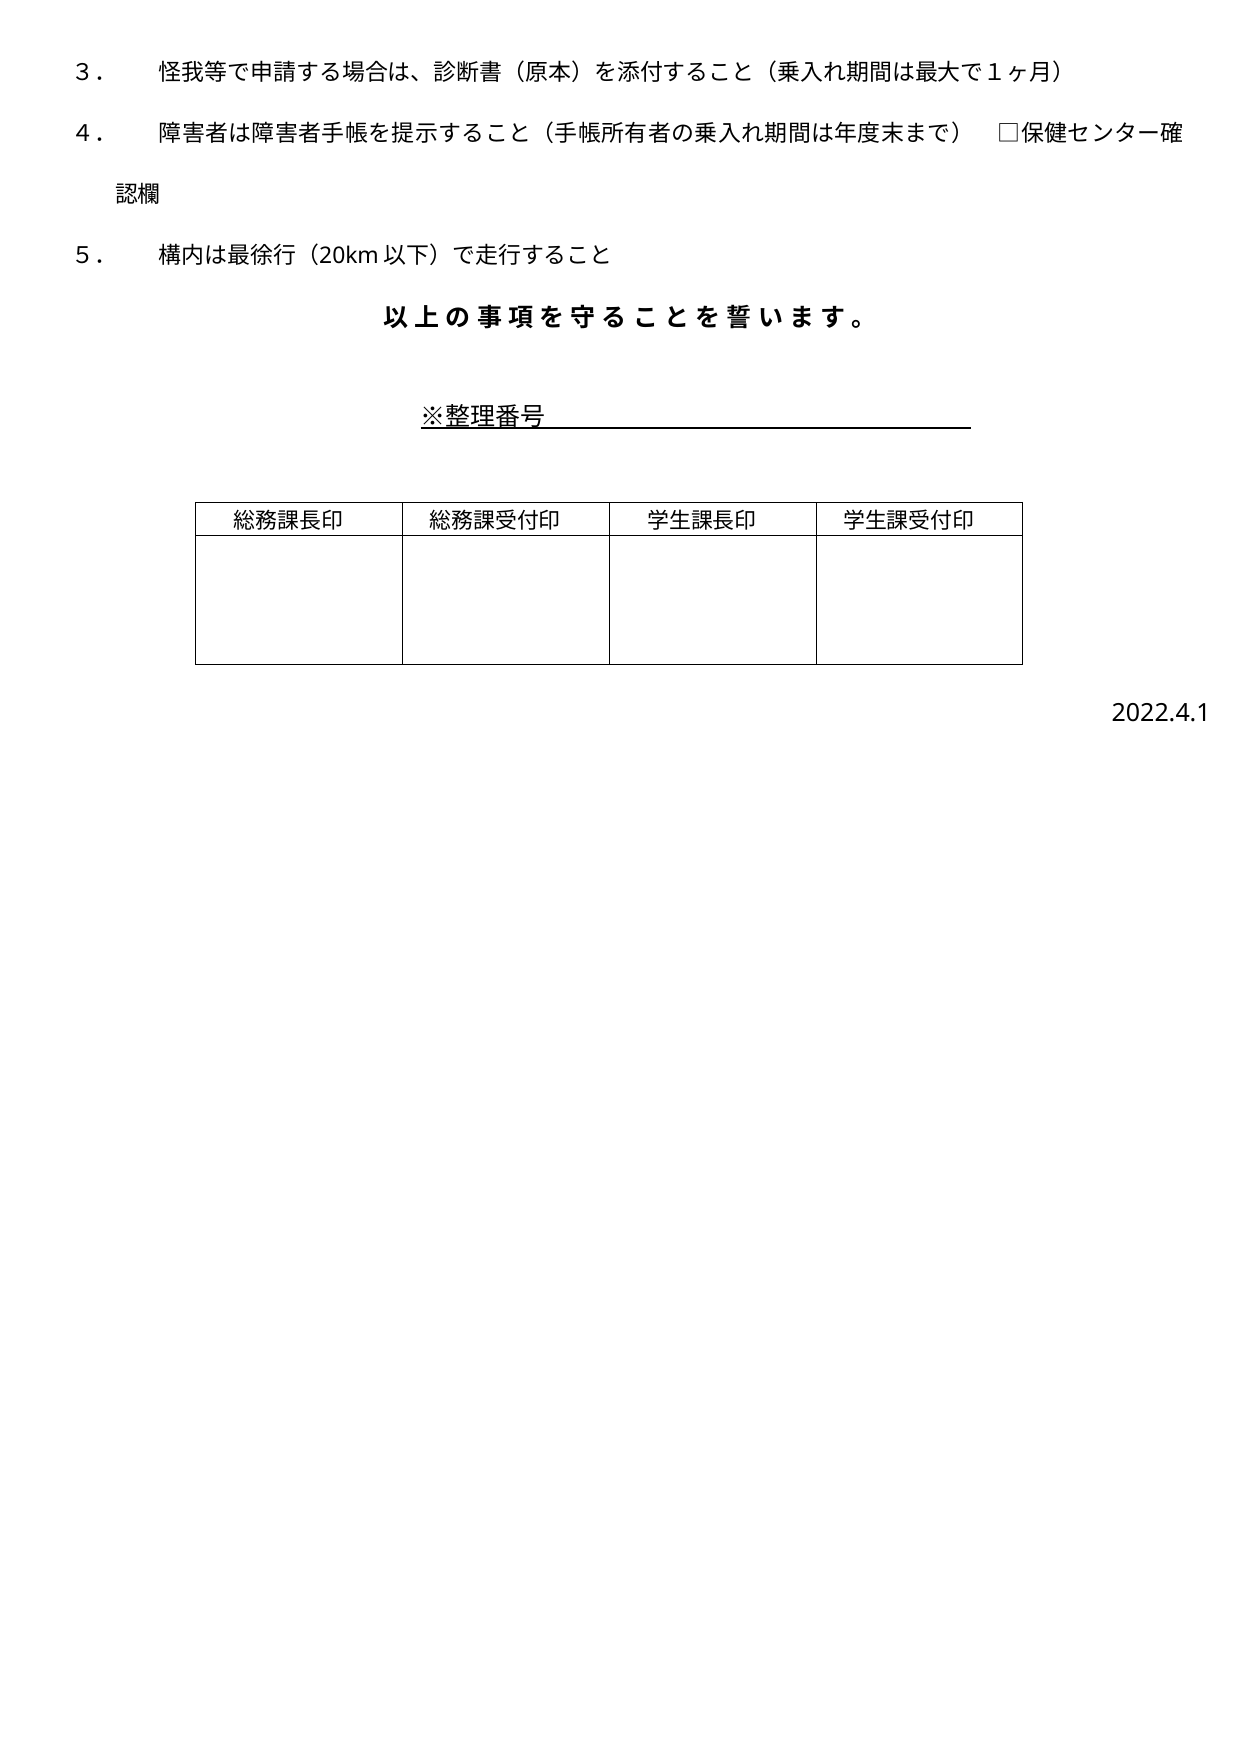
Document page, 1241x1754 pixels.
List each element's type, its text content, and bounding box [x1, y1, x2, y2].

text 2022.4.1 [71, 681, 1211, 742]
table_header 学生課長印 [610, 503, 816, 534]
list 障害者は障害者手帳を提示すること（手帳所有者の乗入れ期間は年度末まで） □保健センター確認欄 [71, 101, 1189, 223]
text 以上の事項を守ることを誓います。 [71, 284, 1189, 345]
table_header 総務課受付印 [403, 503, 609, 534]
table_cell [196, 536, 402, 664]
text ※整理番号 [71, 384, 1189, 444]
list 構内は最徐行（20km以下）で走行すること [71, 223, 1189, 284]
table_cell [817, 536, 1022, 664]
table_cell [610, 536, 816, 664]
list 怪我等で申請する場合は、診断書（原本）を添付すること（乗入れ期間は最大で１ヶ月） [71, 41, 1189, 101]
table_cell [403, 536, 609, 664]
table_header 総務課長印 [196, 503, 402, 534]
table_header 学生課受付印 [817, 503, 1022, 534]
